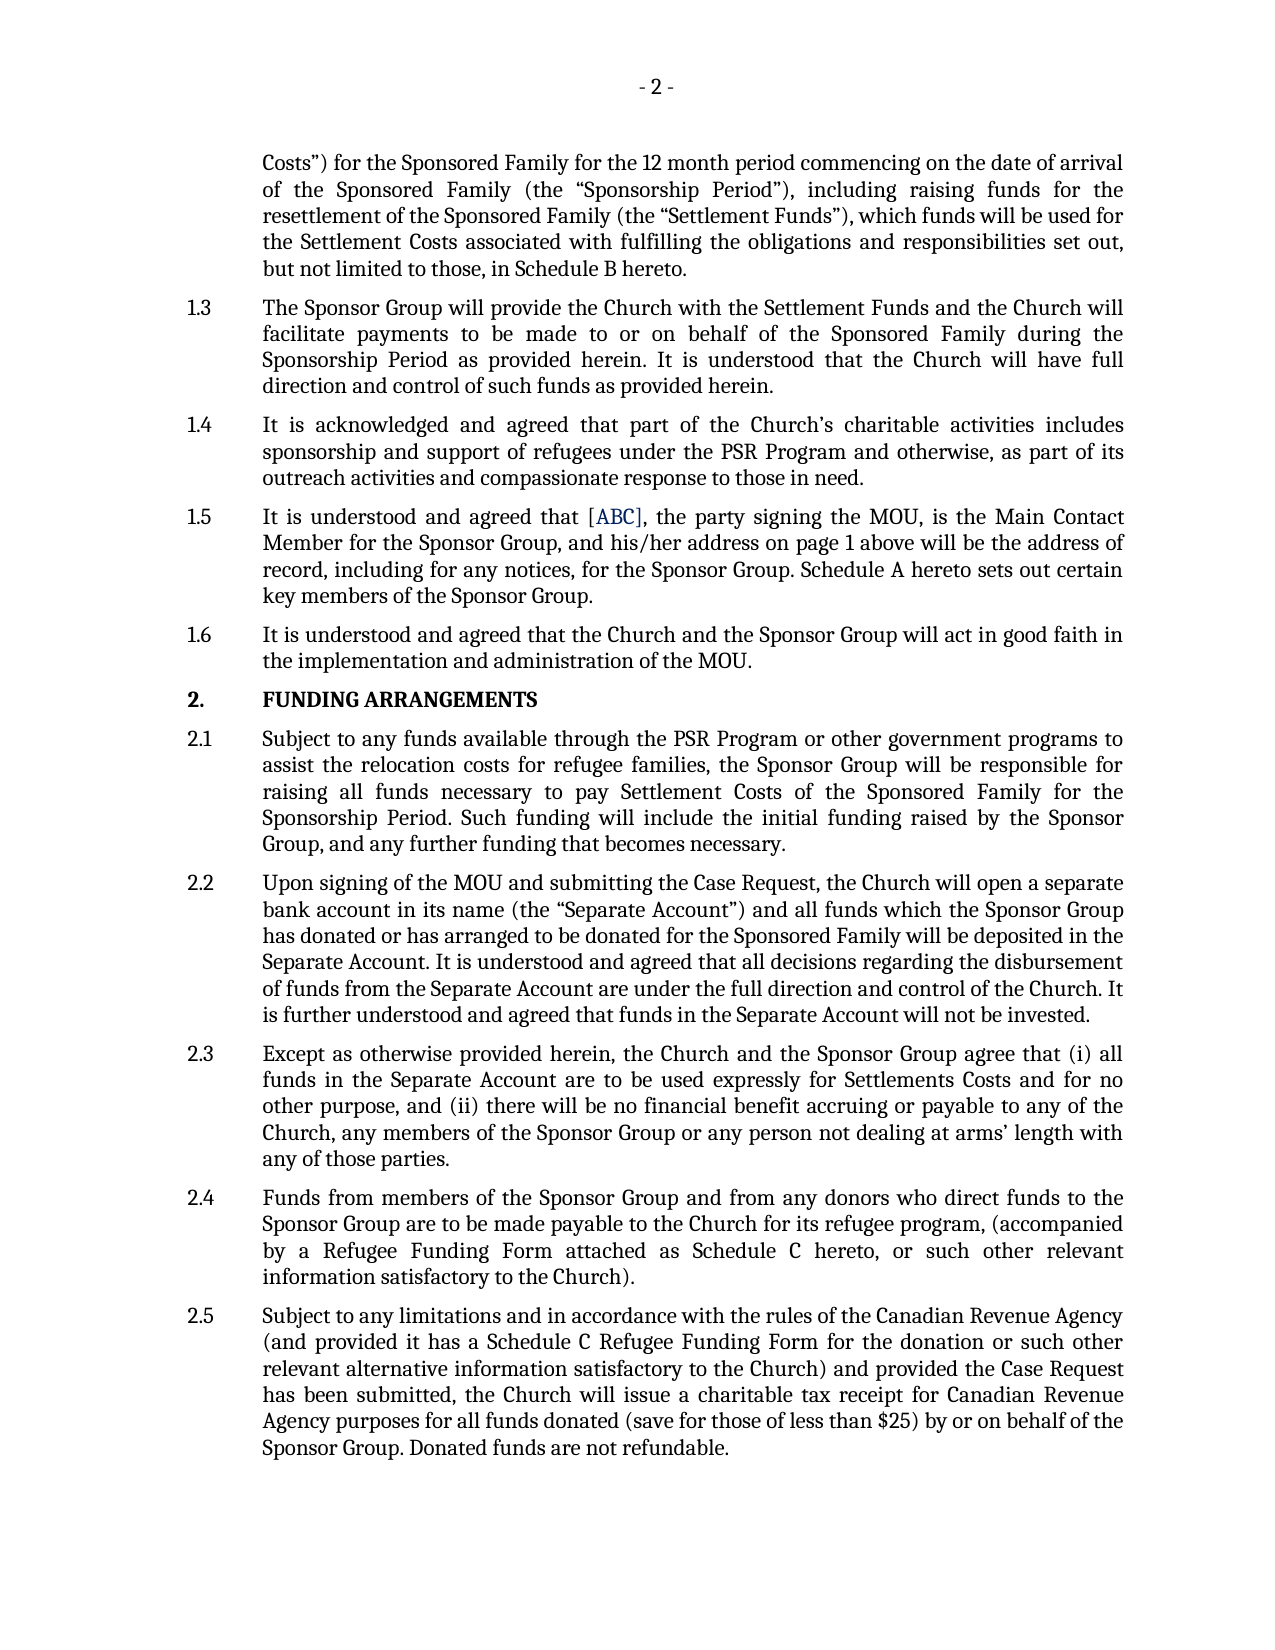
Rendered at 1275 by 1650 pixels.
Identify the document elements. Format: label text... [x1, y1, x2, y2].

text 2.5 Subject to any limitations and in accordance with the rules of the Canadian Revenue Agency (and provided it has a Schedule C Refugee Funding Form for the donation or such other relevant alternative information satisfactory to the Church) and provided the Case Request has been submitted, the Church will issue a charitable tax receipt for Canadian Revenue Agency purposes for all funds donated (save for those of less than $25) by or on behalf of the Sponsor Group. Donated funds are not refundable. [187, 1303, 1125, 1461]
text 1.3 The Sponsor Group will provide the Church with the Settlement Funds and the Church will facilitate payments to be made to or on behalf of the Sponsored Family during the Sponsorship Period as provided herein. It is understood that the Church will have full direction and control of such funds as provided herein. [187, 294, 1125, 400]
text 2.2 Upon signing of the MOU and submitting the Case Request, the Church will open a separate bank account in its name (the “Separate Account”) and all funds which the Sponsor Group has donated or has arranged to be donated for the Sponsored Family will be deposited in the Separate Account. It is understood and agreed that all decisions regarding the disbursement of funds from the Separate Account are under the full direction and control of the Church. It is further understood and agreed that funds in the Separate Account will not be invested. [187, 870, 1125, 1028]
text 2.1 Subject to any funds available through the PSR Program or other government programs to assist the relocation costs for refugee families, the Sponsor Group will be responsible for raising all funds necessary to pay Settlement Costs of the Sponsored Family for the Sponsorship Period. Such funding will include the initial funding raised by the Sponsor Group, and any further funding that becomes necessary. [187, 726, 1125, 857]
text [187, 150, 1125, 282]
text 2.4 Funds from members of the Sponsor Group and from any donors who direct funds to the Sponsor Group are to be made payable to the Church for its refugee program, (accompanied by a Refugee Funding Form attached as Schedule C hereto, or such other relevant information satisfactory to the Church). [187, 1185, 1125, 1290]
text 2.3 Except as otherwise provided herein, the Church and the Sponsor Group agree that (i) all funds in the Separate Account are to be used expressly for Settlements Costs and for no other purpose, and (ii) there will be no financial benefit accruing or payable to any of the Church, any members of the Sponsor Group or any person not dealing at arms’ length with any of those parties. [187, 1041, 1125, 1172]
list 2. FUNDING ARRANGEMENTS [187, 687, 1125, 713]
text 1.5 It is understood and agreed that [ABC], the party signing the MOU, is the Main Contact Member for the Sponsor Group, and his/her address on page 1 above will be the address of record, including for any notices, for the Sponsor Group. Schedule A hereto sets out certain key members of the Sponsor Group. [187, 504, 1125, 609]
text 1.6 It is understood and agreed that the Church and the Sponsor Group will act in good faith in the implementation and administration of the MOU. [187, 622, 1125, 674]
text 1.4 It is acknowledged and agreed that part of the Church’s charitable activities includes sponsorship and support of refugees under the PSR Program and otherwise, as part of its outreach activities and compassionate response to those in need. [187, 412, 1125, 491]
